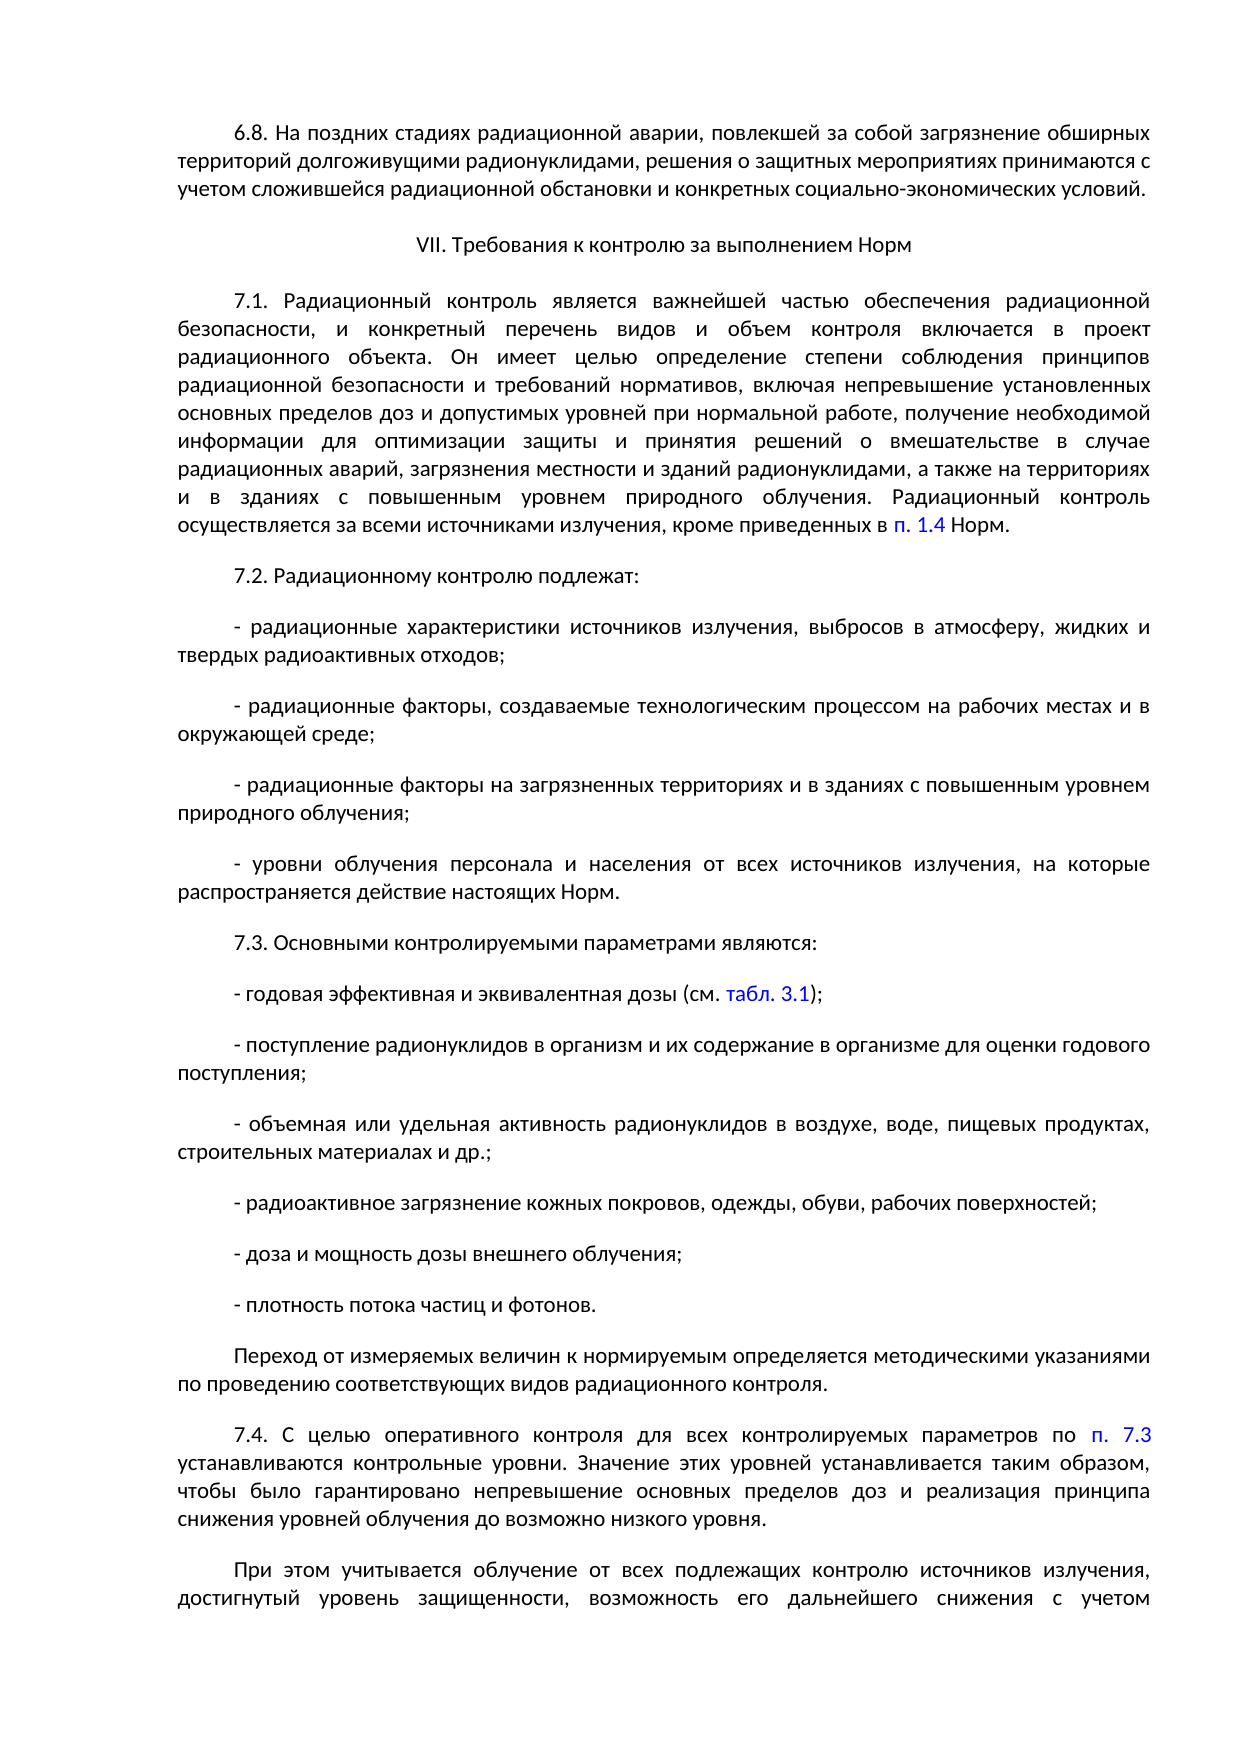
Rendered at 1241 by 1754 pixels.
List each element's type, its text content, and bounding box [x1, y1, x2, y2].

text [177, 1555, 1152, 1611]
text 7.4. С целью оперативного контроля для всех контролируемых параметров по п. 7.3 устанавливаются контрольные уровни. Значение этих уровней устанавливается таким образом, чтобы было гарантировано непревышение основных пределов доз и реализация принципа снижения уровней облучения до возможно низкого уровня. [177, 1420, 1152, 1532]
text 7.3. Основными контролируемыми параметрами являются: [177, 928, 1152, 956]
text 6.8. На поздних стадиях радиационной аварии, повлекшей за собой загрязнение обширных территорий долгоживущими радионуклидами, решения о защитных мероприятиях принимаются с учетом сложившейся радиационной обстановки и конкретных социально-экономических условий. [177, 118, 1152, 202]
text - плотность потока частиц и фотонов. [177, 1290, 1152, 1318]
text 7.1. Радиационный контроль является важнейшей частью обеспечения радиационной безопасности, и конкретный перечень видов и объем контроля включается в проект радиационного объекта. Он имеет целью определение степени соблюдения принципов радиационной безопасности и требований нормативов, включая непревышение установленных основных пределов доз и допустимых уровней при нормальной работе, получение необходимой информации для оптимизации защиты и принятия решений о вмешательстве в случае радиационных аварий, загрязнения местности и зданий радионуклидами, а также на территориях и в зданиях с повышенным уровнем природного облучения. Радиационный контроль осуществляется за всеми источниками излучения, кроме приведенных в п. 1.4 Норм. [177, 286, 1152, 538]
text - радиоактивное загрязнение кожных покровов, одежды, обуви, рабочих поверхностей; [177, 1188, 1152, 1216]
text - уровни облучения персонала и населения от всех источников излучения, на которые распространяется действие настоящих Норм. [177, 849, 1152, 905]
text - объемная или удельная активность радионуклидов в воздухе, воде, пищевых продуктах, строительных материалах и др.; [177, 1109, 1152, 1165]
text - радиационные факторы на загрязненных территориях и в зданиях с повышенным уровнем природного облучения; [177, 770, 1152, 826]
text - радиационные характеристики источников излучения, выбросов в атмосферу, жидких и твердых радиоактивных отходов; [177, 612, 1152, 668]
text VII. Требования к контролю за выполнением Норм [177, 230, 1152, 258]
text - годовая эффективная и эквивалентная дозы (см. табл. 3.1); [177, 979, 1152, 1007]
text - доза и мощность дозы внешнего облучения; [177, 1239, 1152, 1267]
text 7.2. Радиационному контролю подлежат: [177, 561, 1152, 589]
text - поступление радионуклидов в организм и их содержание в организме для оценки годового поступления; [177, 1030, 1152, 1086]
text - радиационные факторы, создаваемые технологическим процессом на рабочих местах и в окружающей среде; [177, 691, 1152, 747]
text Переход от измеряемых величин к нормируемым определяется методическими указаниями по проведению соответствующих видов радиационного контроля. [177, 1341, 1152, 1397]
